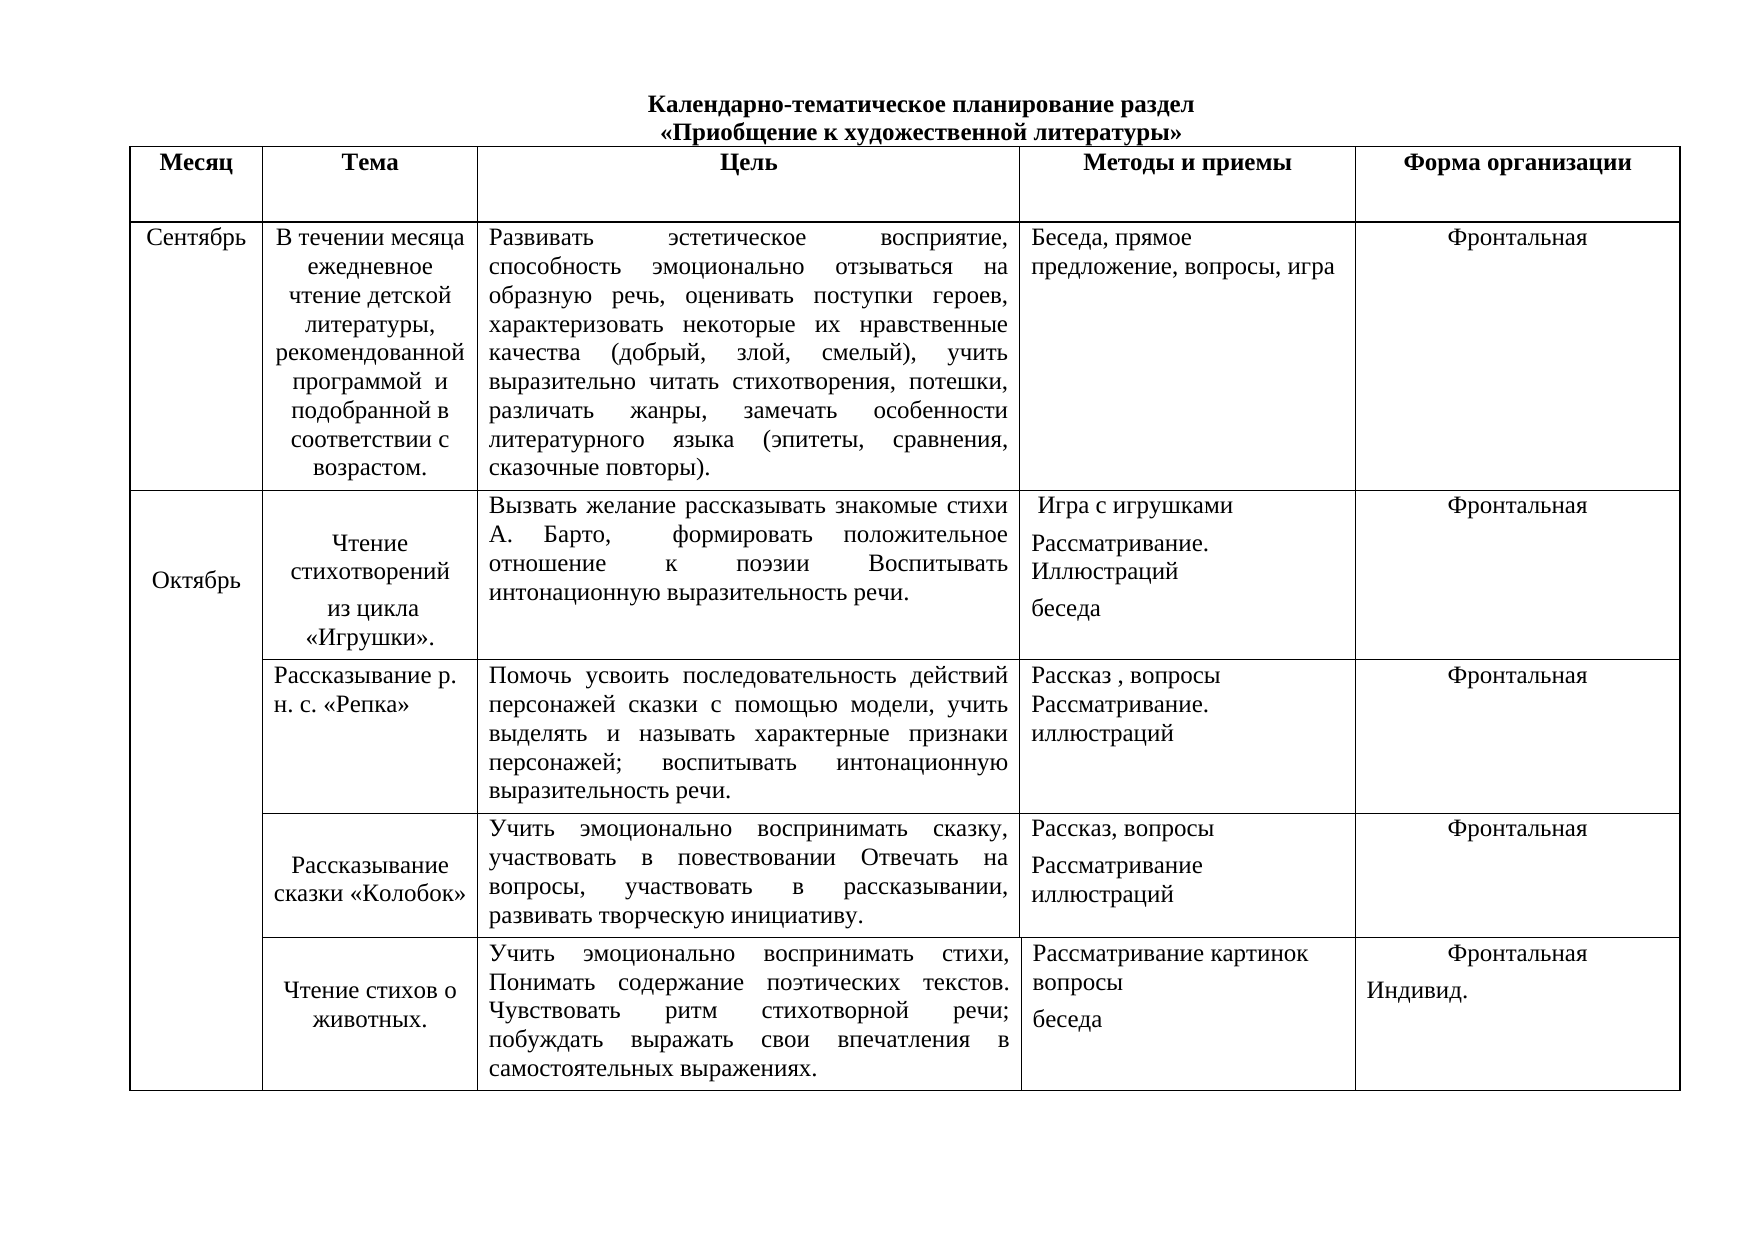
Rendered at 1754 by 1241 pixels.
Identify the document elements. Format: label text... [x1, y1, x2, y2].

table_header Тема [263, 147, 477, 221]
text «Приобщение к художественной литературы» [177, 117, 1665, 146]
table_cell Беседа, прямое предложение, вопросы, игра [1020, 223, 1355, 489]
table_cell Учить эмоционально воспринимать стихи, Понимать содержание поэтических текстов. Чувствовать ритм стихотворной речи; побуждать выражать свои впечатления в самостоятельных выражениях. [478, 938, 1021, 1090]
table_cell Рассказывание р. н. с. «Репка» [263, 660, 477, 812]
table_cell Фронтальная [1356, 491, 1679, 659]
table_cell Игра с игрушками Рассматривание. Иллюстраций беседа [1020, 491, 1355, 659]
table_cell В течении месяца ежедневное чтение детской литературы, рекомендованной программой и подобранной в соответствии с возрастом. [263, 223, 477, 489]
table_cell Вызвать желание рассказывать знакомые стихи А. Барто, формировать положительное отношение к поэзии Воспитывать интонационную выразительность речи. [478, 491, 1019, 659]
table_cell Рассказывание сказки «Колобок» [263, 814, 477, 937]
table_cell Рассказ, вопросы Рассматривание иллюстраций [1020, 814, 1355, 937]
table_header Месяц [131, 147, 262, 221]
table_cell Чтение стихов о животных. [263, 938, 477, 1090]
table_cell Фронтальная Индивид. [1356, 938, 1679, 1090]
table_header Форма организации [1356, 147, 1679, 221]
table_cell Рассматривание картинок вопросы беседа [1022, 938, 1355, 1090]
table_header Цель [478, 147, 1019, 221]
table_cell Фронтальная [1356, 814, 1679, 937]
text Календарно-тематическое планирование раздел [177, 89, 1665, 117]
table_cell Фронтальная [1356, 660, 1679, 812]
table_cell Помочь усвоить последовательность действий персонажей сказки с помощью модели, учить выделять и называть характерные признаки персонажей; воспитывать интонационную выразительность речи. [478, 660, 1019, 812]
table_cell Учить эмоционально воспринимать сказку, участвовать в повествовании Отвечать на вопросы, участвовать в рассказывании, развивать творческую инициативу. [478, 814, 1019, 937]
table_cell Развивать эстетическое восприятие, способность эмоционально отзываться на образную речь, оценивать поступки героев, характеризовать некоторые их нравственные качества (добрый, злой, смелый), учить выразительно читать стихотворения, потешки, различать жанры, замечать особенности литературного языка (эпитеты, сравнения, сказочные повторы). [478, 223, 1019, 489]
table_cell Фронтальная [1356, 223, 1679, 489]
table_header Методы и приемы [1020, 147, 1355, 221]
table_cell Октябрь [131, 491, 262, 1090]
table_cell Рассказ , вопросы Рассматривание. иллюстраций [1020, 660, 1355, 812]
table_cell Чтение стихотворений из цикла «Игрушки». [263, 491, 477, 659]
table_cell Сентябрь [131, 223, 262, 489]
